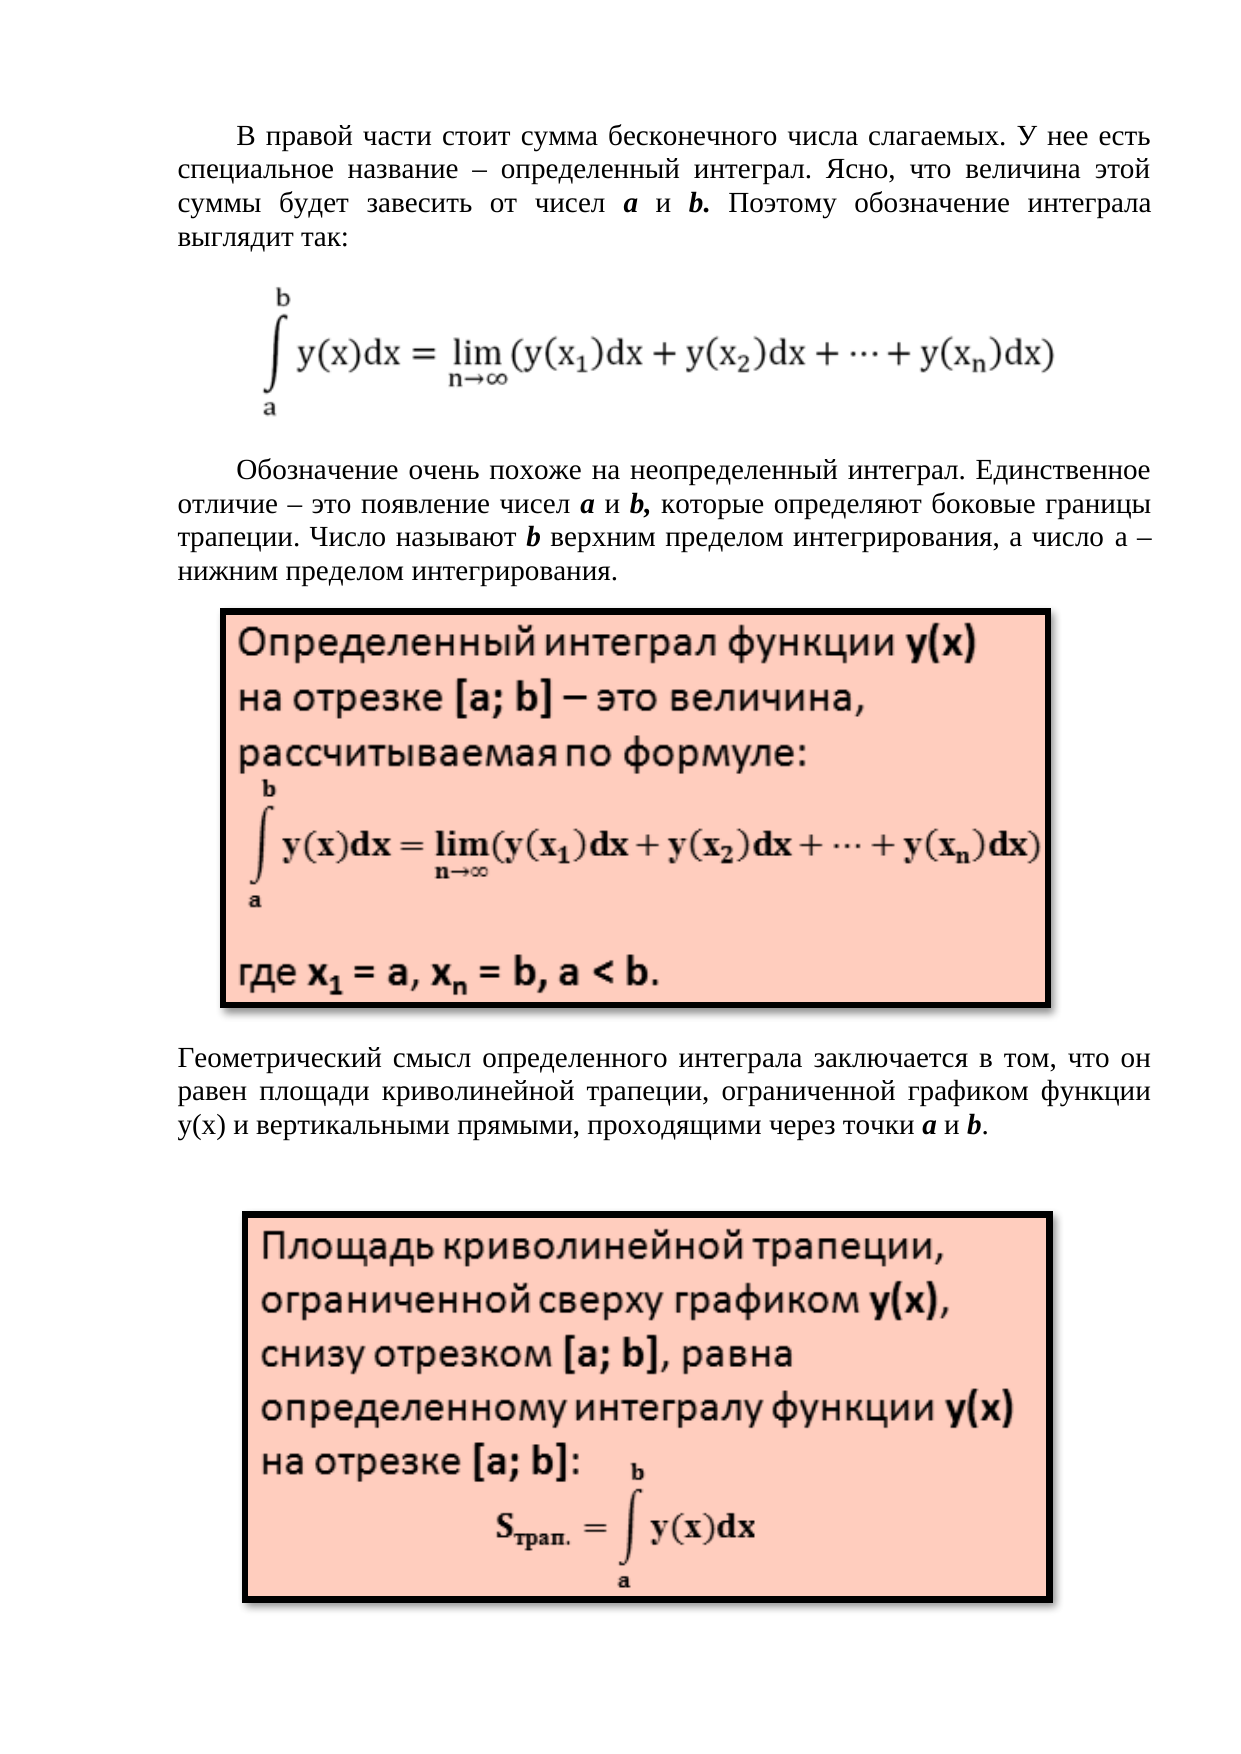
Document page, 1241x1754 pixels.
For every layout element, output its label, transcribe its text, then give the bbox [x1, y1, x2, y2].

text Обозначение очень похоже на неопределенный интеграл. Единственное отличие – это появление чисел a и b, которые определяют боковые границы трапеции. Число называют b верхним пределом интегрирования, а число a – нижним пределом интегрирования. [177, 452, 1152, 586]
picture [236, 267, 1069, 437]
text Геометрический смысл определенного интеграла заключается в том, что он равен площади криволинейной трапеции, ограниченной графиком функции у(х) и вертикальными прямыми, проходящими через точки a и b. [177, 1040, 1152, 1140]
text В правой части стоит сумма бесконечного числа слагаемых. У нее есть специальное название – определенный интеграл. Ясно, что величина этой суммы будет завесить от чисел a и b. Поэтому обозначение интеграла выглядит так: [177, 118, 1152, 252]
